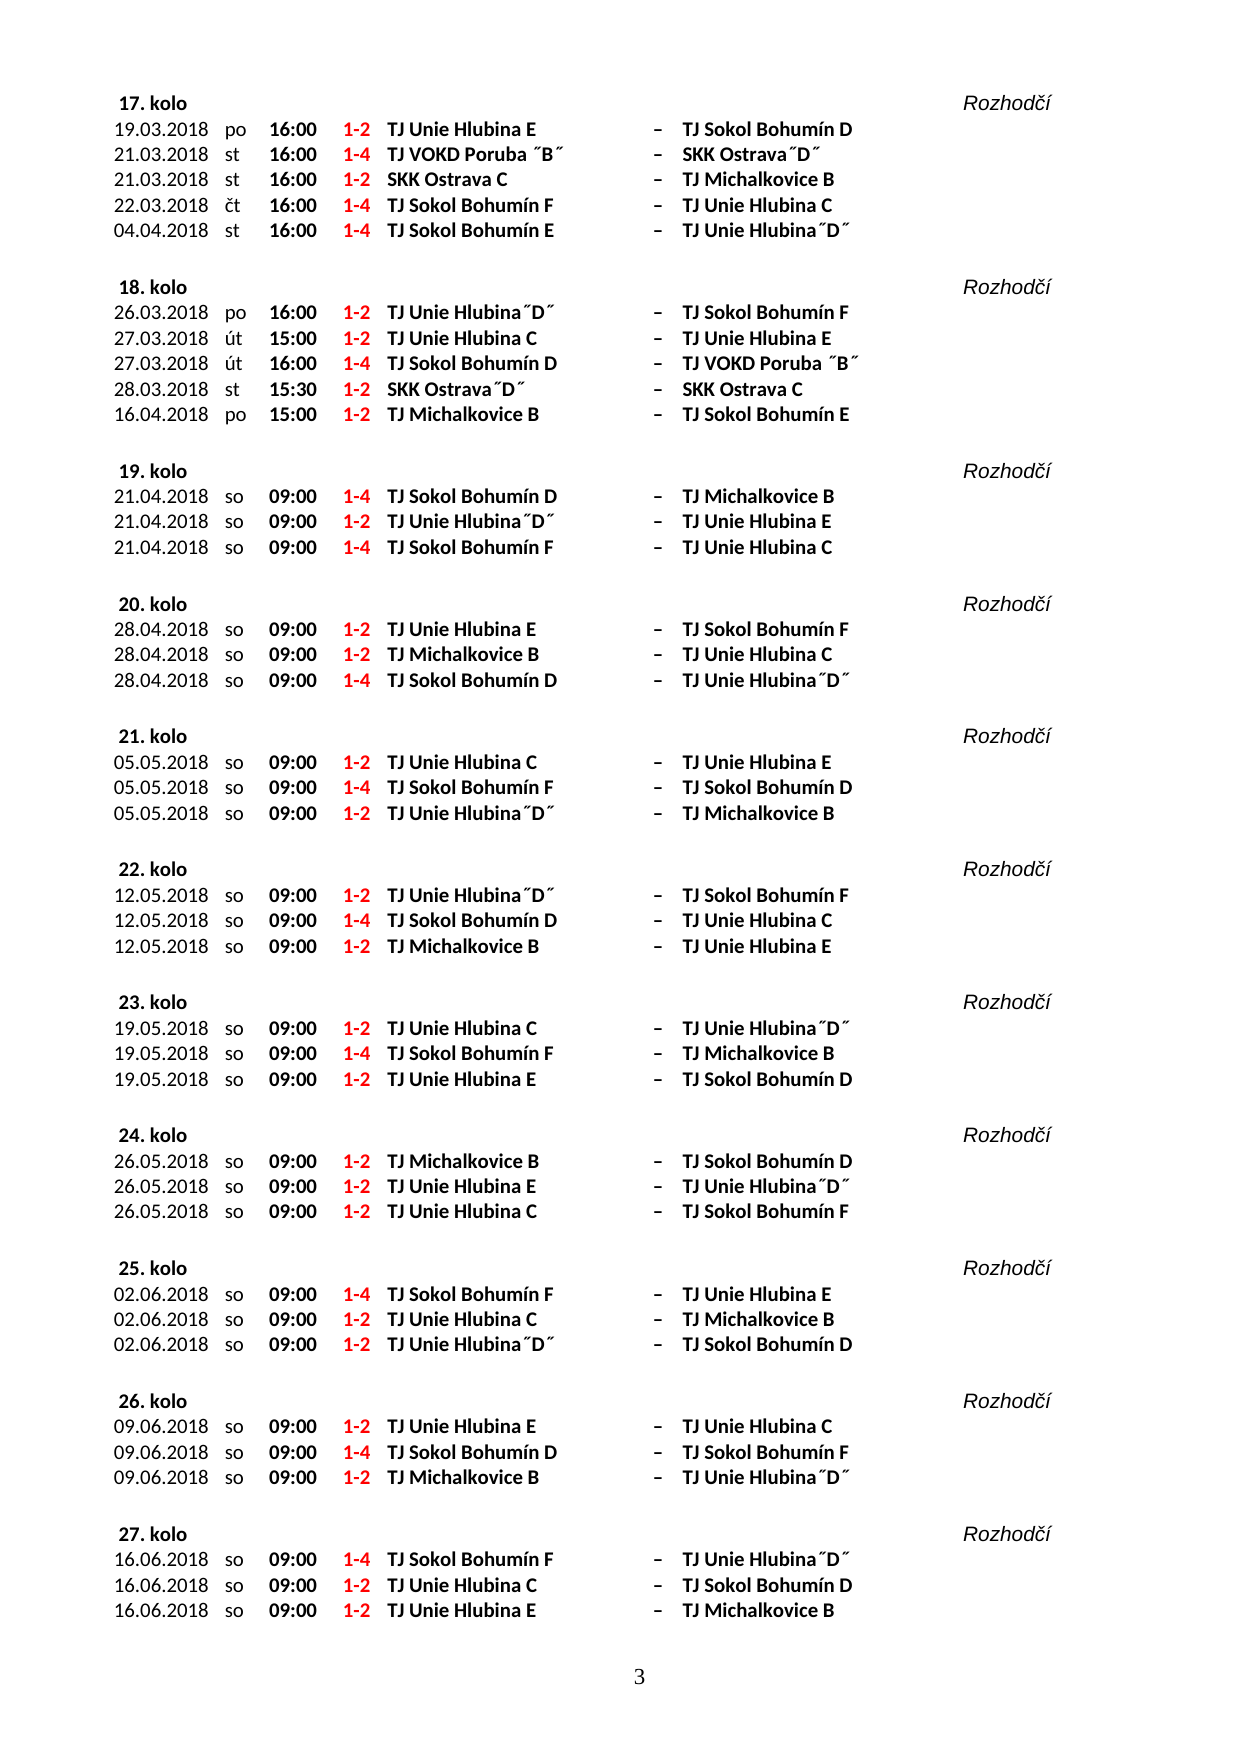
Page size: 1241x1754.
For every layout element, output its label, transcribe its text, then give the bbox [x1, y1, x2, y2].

text 09.06.2018 so 09:00 1-2 TJ Michalkovice B – TJ Unie Hlubina˝D˝ [114, 1464, 1137, 1490]
text 26.03.2018 po 16:00 1-2 TJ Unie Hlubina˝D˝ – TJ Sokol Bohumín F [114, 299, 1137, 325]
text 22. kolo Rozhodčí [114, 825, 1137, 882]
text 24. kolo Rozhodčí [114, 1091, 1137, 1148]
text 19.05.2018 so 09:00 1-4 TJ Sokol Bohumín F – TJ Michalkovice B [114, 1040, 1137, 1066]
text 26.05.2018 so 09:00 1-2 TJ Unie Hlubina E – TJ Unie Hlubina˝D˝ [114, 1173, 1137, 1199]
text 23. kolo Rozhodčí [114, 958, 1137, 1015]
text 21.04.2018 so 09:00 1-2 TJ Unie Hlubina˝D˝ – TJ Unie Hlubina E [114, 509, 1137, 534]
text 22.03.2018 čt 16:00 1-4 TJ Sokol Bohumín F – TJ Unie Hlubina C [114, 192, 1137, 217]
text 21.04.2018 so 09:00 1-4 TJ Sokol Bohumín F – TJ Unie Hlubina C [114, 534, 1137, 559]
text 19.05.2018 so 09:00 1-2 TJ Unie Hlubina E – TJ Sokol Bohumín D [114, 1066, 1137, 1091]
text 16.06.2018 so 09:00 1-2 TJ Unie Hlubina E – TJ Michalkovice B [114, 1597, 1137, 1623]
text 05.05.2018 so 09:00 1-4 TJ Sokol Bohumín F – TJ Sokol Bohumín D [114, 774, 1137, 800]
text 26.05.2018 so 09:00 1-2 TJ Michalkovice B – TJ Sokol Bohumín D [114, 1148, 1137, 1173]
text 12.05.2018 so 09:00 1-2 TJ Michalkovice B – TJ Unie Hlubina E [114, 933, 1137, 958]
text 02.06.2018 so 09:00 1-2 TJ Unie Hlubina˝D˝ – TJ Sokol Bohumín D [114, 1332, 1137, 1357]
text 20. kolo Rozhodčí [114, 559, 1137, 616]
text 16.06.2018 so 09:00 1-2 TJ Unie Hlubina C – TJ Sokol Bohumín D [114, 1572, 1137, 1597]
text 21. kolo Rozhodčí [114, 692, 1137, 749]
text 12.05.2018 so 09:00 1-4 TJ Sokol Bohumín D – TJ Unie Hlubina C [114, 907, 1137, 933]
text 25. kolo Rozhodčí [114, 1224, 1137, 1281]
text 21.03.2018 st 16:00 1-4 TJ VOKD Poruba ˝B˝ – SKK Ostrava˝D˝ [114, 141, 1137, 167]
text 05.05.2018 so 09:00 1-2 TJ Unie Hlubina˝D˝ – TJ Michalkovice B [114, 800, 1137, 825]
text 28.04.2018 so 09:00 1-2 TJ Unie Hlubina E – TJ Sokol Bohumín F [114, 616, 1137, 642]
text 05.05.2018 so 09:00 1-2 TJ Unie Hlubina C – TJ Unie Hlubina E [114, 749, 1137, 774]
text 21.03.2018 st 16:00 1-2 SKK Ostrava C – TJ Michalkovice B [114, 167, 1137, 192]
text 27. kolo Rozhodčí [114, 1490, 1137, 1547]
text 26. kolo Rozhodčí [114, 1357, 1137, 1414]
text 09.06.2018 so 09:00 1-2 TJ Unie Hlubina E – TJ Unie Hlubina C [114, 1414, 1137, 1439]
text 27.03.2018 út 16:00 1-4 TJ Sokol Bohumín D – TJ VOKD Poruba ˝B˝ [114, 350, 1137, 376]
text 28.04.2018 so 09:00 1-2 TJ Michalkovice B – TJ Unie Hlubina C [114, 642, 1137, 667]
text 19. kolo Rozhodčí [114, 427, 1137, 483]
text 16.04.2018 po 15:00 1-2 TJ Michalkovice B – TJ Sokol Bohumín E [114, 401, 1137, 427]
text 16.06.2018 so 09:00 1-4 TJ Sokol Bohumín F – TJ Unie Hlubina˝D˝ [114, 1547, 1137, 1572]
text 12.05.2018 so 09:00 1-2 TJ Unie Hlubina˝D˝ – TJ Sokol Bohumín F [114, 882, 1137, 907]
text 19.03.2018 po 16:00 1-2 TJ Unie Hlubina E – TJ Sokol Bohumín D [114, 116, 1137, 141]
text 28.03.2018 st 15:30 1-2 SKK Ostrava˝D˝ – SKK Ostrava C [114, 376, 1137, 401]
text 04.04.2018 st 16:00 1-4 TJ Sokol Bohumín E – TJ Unie Hlubina˝D˝ [114, 217, 1137, 243]
text 09.06.2018 so 09:00 1-4 TJ Sokol Bohumín D – TJ Sokol Bohumín F [114, 1439, 1137, 1464]
text 17. kolo Rozhodčí [114, 59, 1137, 116]
text 21.04.2018 so 09:00 1-4 TJ Sokol Bohumín D – TJ Michalkovice B [114, 483, 1137, 509]
text 27.03.2018 út 15:00 1-2 TJ Unie Hlubina C – TJ Unie Hlubina E [114, 325, 1137, 350]
text 18. kolo Rozhodčí [114, 243, 1137, 299]
text 02.06.2018 so 09:00 1-2 TJ Unie Hlubina C – TJ Michalkovice B [114, 1306, 1137, 1332]
text 26.05.2018 so 09:00 1-2 TJ Unie Hlubina C – TJ Sokol Bohumín F [114, 1199, 1137, 1224]
text 19.05.2018 so 09:00 1-2 TJ Unie Hlubina C – TJ Unie Hlubina˝D˝ [114, 1015, 1137, 1040]
text 28.04.2018 so 09:00 1-4 TJ Sokol Bohumín D – TJ Unie Hlubina˝D˝ [114, 667, 1137, 692]
text 02.06.2018 so 09:00 1-4 TJ Sokol Bohumín F – TJ Unie Hlubina E [114, 1281, 1137, 1306]
